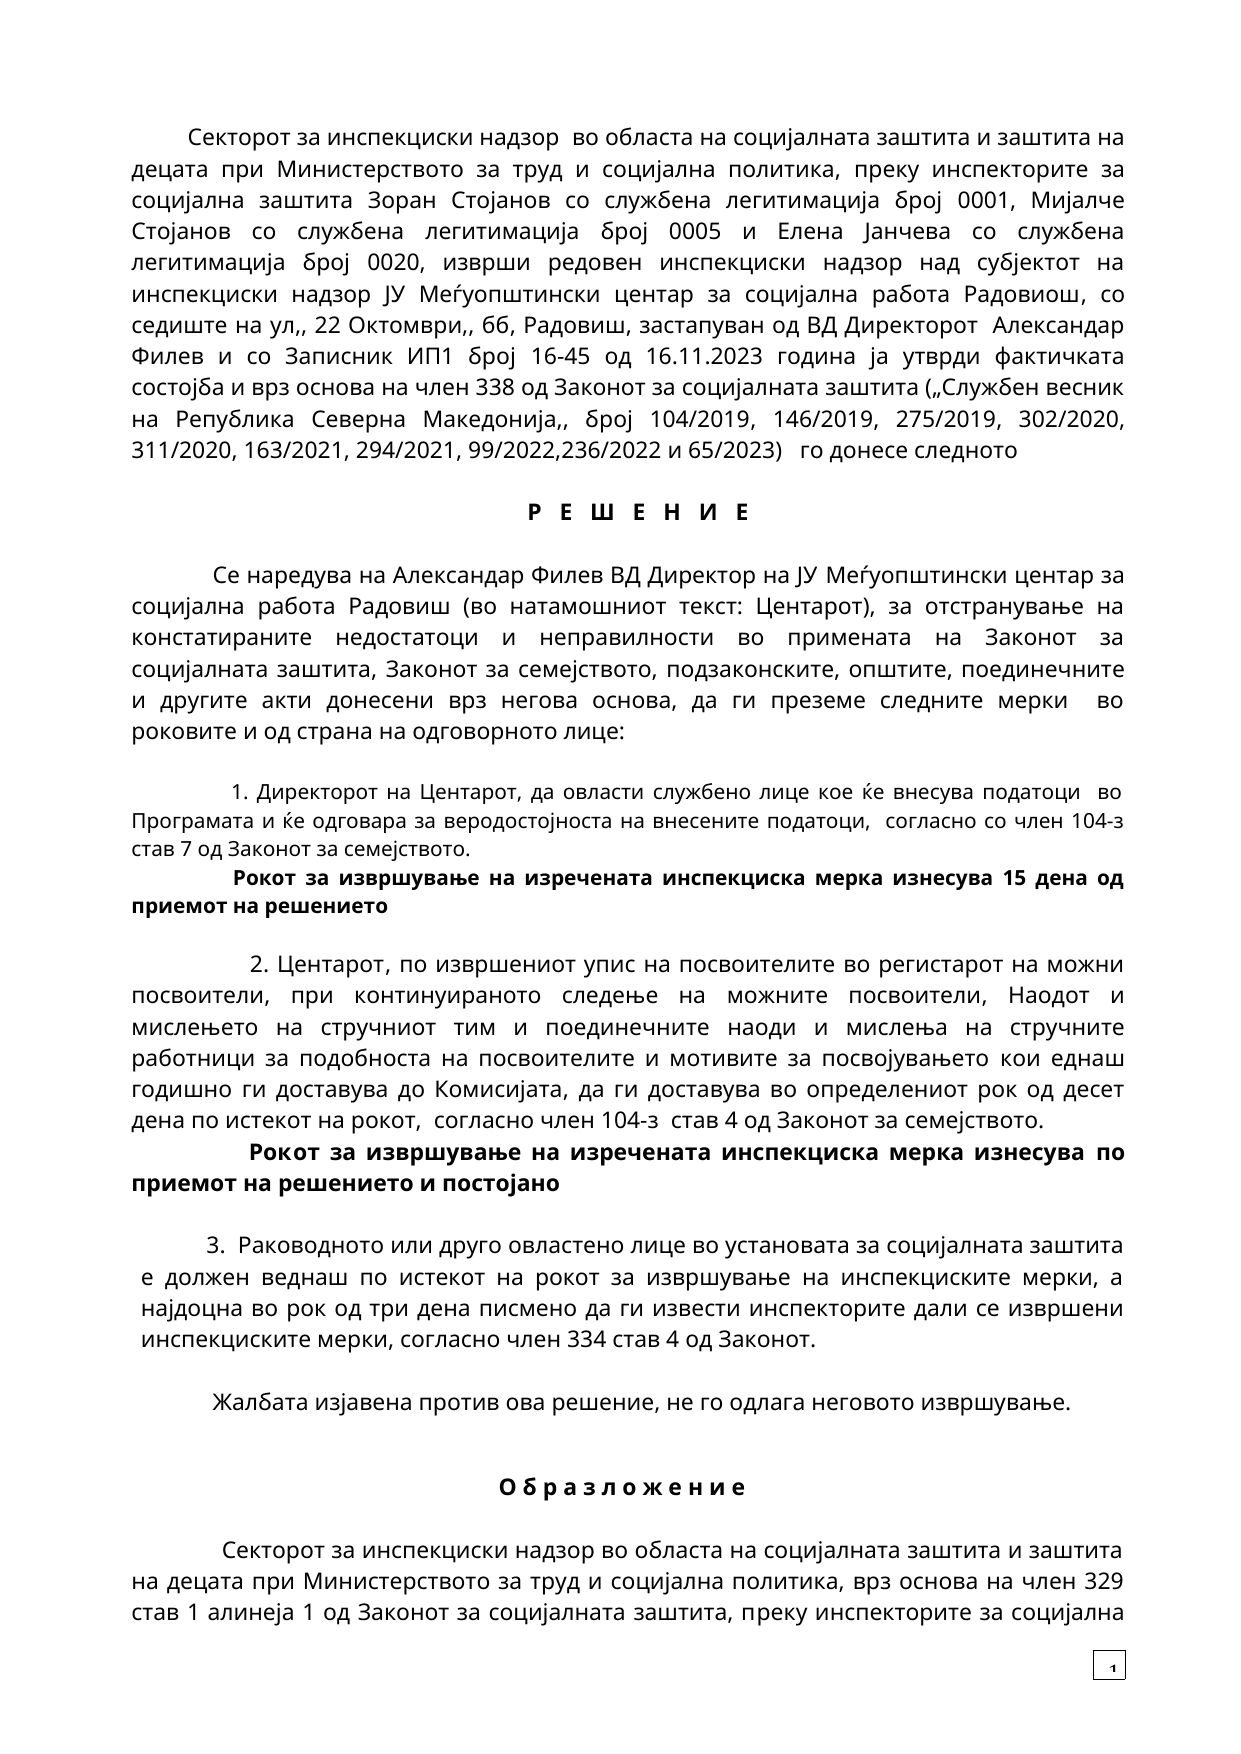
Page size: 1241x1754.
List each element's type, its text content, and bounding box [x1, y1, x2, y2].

text Р Е Ш Е Н И Е [131, 496, 1087, 527]
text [131, 1534, 1125, 1627]
text Секторот за инспекциски надзор во областа на социјалната заштита и заштита на децата при Министерството за труд и социјална политика, преку инспекторите за социјална заштита Зоран Стојанов со службена легитимација број 0001, Мијалче Стојанов со службена легитимација број 0005 и Елена Јанчева со службена легитимација број 0020, изврши редовен инспекциски надзор над субјектот на инспекциски надзор ЈУ Меѓуопштински центар за социјална работа Радовиош, со седиште на ул,, 22 Октомври,, бб, Радовиш, застапуван од ВД Директорот Александар Филев и со Записник ИП1 број 16-45 од 16.11.2023 година ја утврди фактичката состојба и врз основа на член 338 од Законот за социјалната заштита („Службен весник на Република Северна Македонија,, број 104/2019, 146/2019, 275/2019, 302/2020, 311/2020, 163/2021, 294/2021, 99/2022,236/2022 и 65/2023) го донесе следното [131, 121, 1125, 465]
text 3. Раководното или друго овластено лице во установата за социјалната заштита е должен веднаш по истекот на рокот за извршување на инспекциските мерки, а најдоцна во рок од три дена писмено да ги извести инспекторите дали се извршени инспекциските мерки, согласно член 334 став 4 од Законот. [141, 1229, 1125, 1354]
list Жалбата изјавена против ова решение, не го одлага неговото извршување. [141, 1386, 1125, 1417]
text 1. Директорот на Центарот, да овласти службено лице кое ќе внесува податоци во Програмата и ќе одговара за веродостојноста на внесените податоци, согласно со член 104-з став 7 од Законот за семејството. [131, 777, 1125, 863]
text Рокот за извршување на изречената инспекциска мерка изнесува 15 дена од приемот на решението [131, 863, 1125, 920]
text 2. Центарот, по извршениот упис на посвоителите во регистарот на можни посвоители, при континуираното следење на можните посвоители, Наодот и мислењето на стручниот тим и поединечните наоди и мислења на стручните работници за подобноста на посвоителите и мотивите за посвојувањето кои еднаш годишно ги доставува до Комисијата, да ги доставува во определениот рок од десет дена по истекот на рокот, согласно член 104-з став 4 од Законот за семејството. [131, 948, 1125, 1136]
text Рокот за извршување на изречената инспекциска мерка изнесува по приемот на решението и постојано [131, 1136, 1125, 1198]
text О б р а з л о ж е н и е [131, 1471, 1112, 1502]
text Се наредува на Александар Филев ВД Директор на ЈУ Меѓуопштински центар за социјална работа Радовиш (во натамошниот текст: Центарот), за отстранување на констатираните недостатоци и неправилности во примената на Законот за социјалната заштита, Законот за семејството, подзаконските, општите, поединечните и другите акти донесени врз негова основа, да ги преземе следните мерки во роковите и од страна на одговорното лице: [131, 559, 1125, 746]
